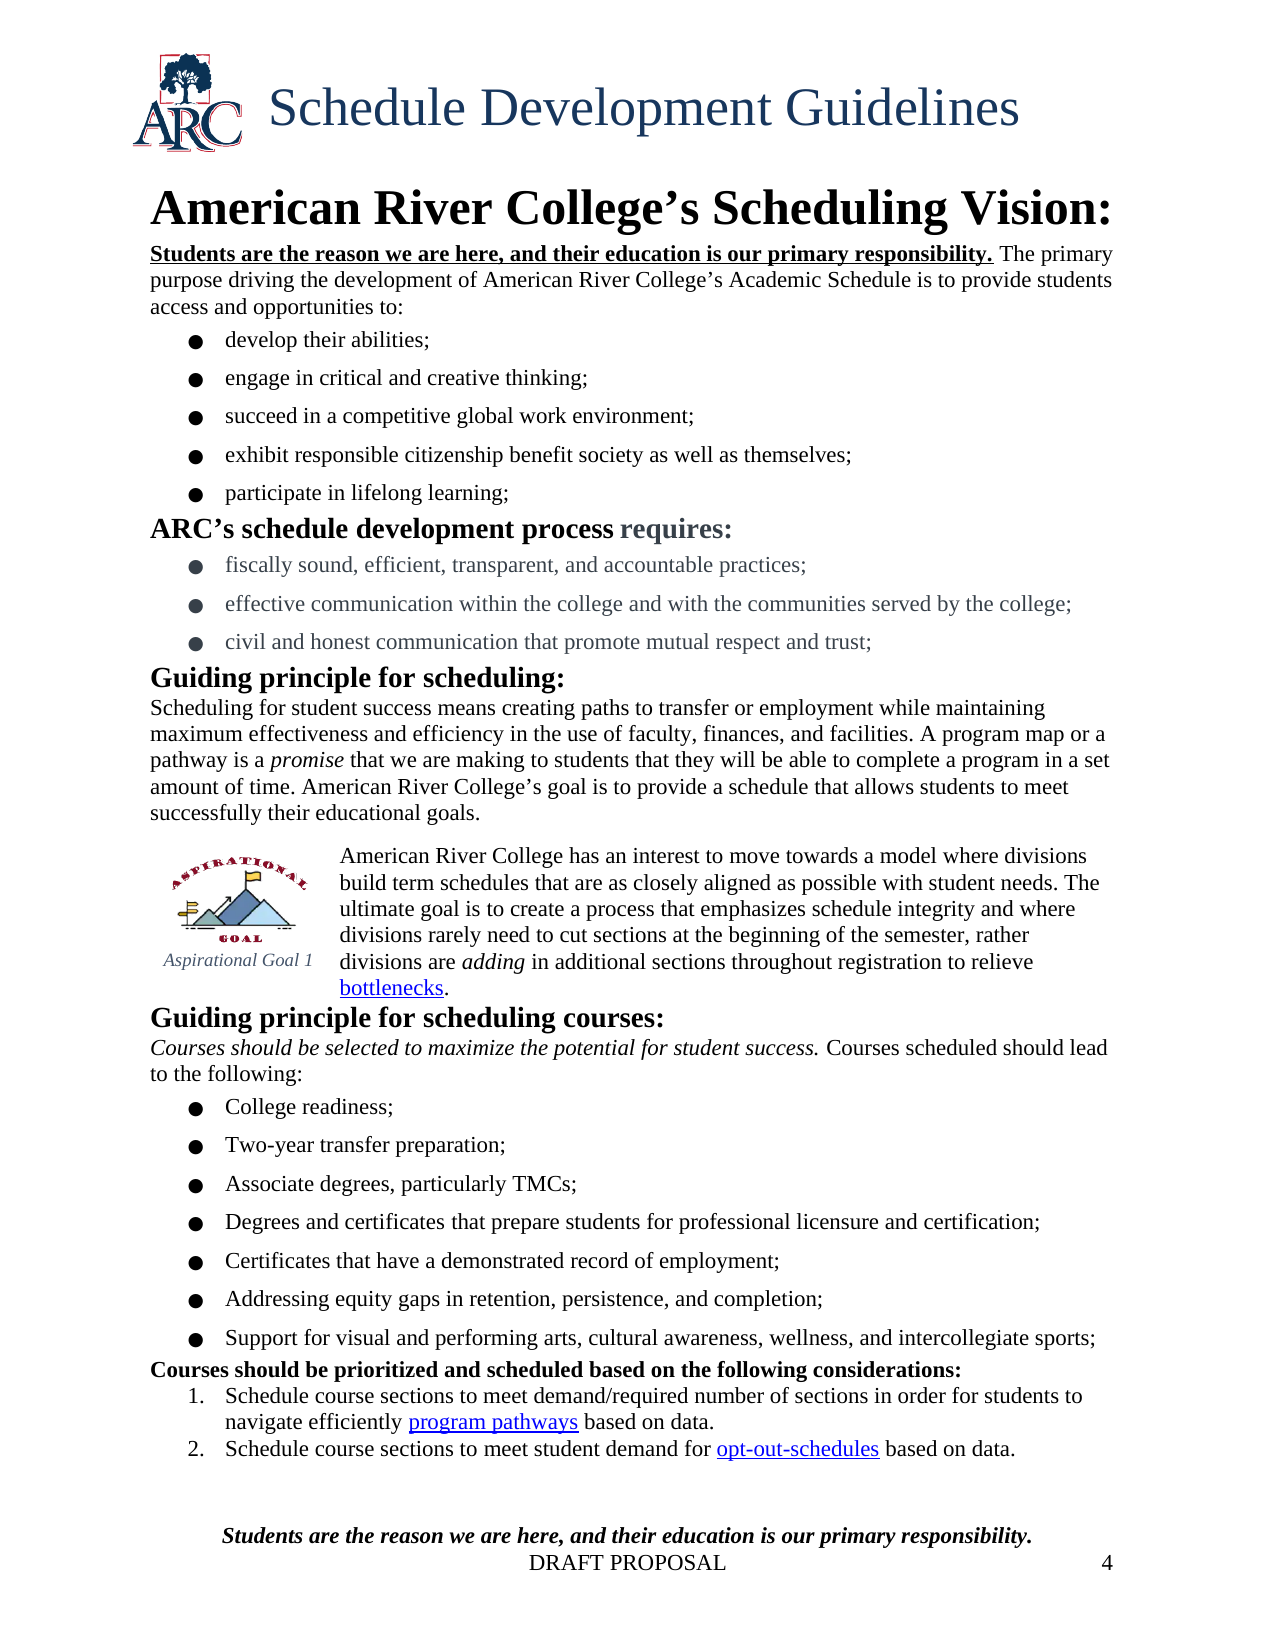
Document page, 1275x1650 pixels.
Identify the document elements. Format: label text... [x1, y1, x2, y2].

list Schedule course sections to meet demand/required number of sections in order for students to navigate efficiently program pathways based on data. [187, 1382, 1125, 1435]
list Two-year transfer preparation; [187, 1125, 1125, 1163]
list develop their abilities; [187, 319, 1125, 358]
text Scheduling for student success means creating paths to transfer or employment while maintaining maximum effectiveness and efficiency in the use of faculty, finances, and facilities. A program map or a pathway is a promise that we are making to students that they will be able to complete a program in a set amount of time. American River College’s goal is to provide a schedule that allows students to meet successfully their educational goals. [150, 694, 1125, 826]
list Associate degrees, particularly TMCs; [187, 1163, 1125, 1202]
table_header American River College has an interest to move towards a model where divisions build term schedules that are as closely aligned as possible with student needs. The ultimate goal is to create a process that emphasizes schedule integrity and where divisions rarely need to cut sections at the beginning of the semester, rather divisions are adding in additional sections throughout registration to relieve bottlenecks. [328, 842, 1125, 1000]
list exhibit responsible citizenship benefit society as well as themselves; [187, 434, 1125, 473]
list engage in critical and creative thinking; [187, 358, 1125, 396]
text Courses should be selected to maximize the potential for student success. Courses scheduled should lead to the following: [150, 1034, 1125, 1087]
list participate in lifelong learning; [187, 473, 1125, 511]
table_header Aspirational Goal 1 [150, 842, 328, 1000]
list College readiness; [187, 1087, 1125, 1125]
list fiscally sound, efficient, transparent, and accountable practices; [187, 545, 1125, 583]
list Schedule course sections to meet student demand for opt-out-schedules based on data. [187, 1435, 1125, 1461]
list Certificates that have a demonstrated record of employment; [187, 1240, 1125, 1279]
picture [165, 851, 314, 949]
subtitle Guiding principle for scheduling: [150, 660, 1125, 694]
subtitle Guiding principle for scheduling courses: [150, 1000, 1125, 1034]
list civil and honest communication that promote mutual respect and trust; [187, 622, 1125, 660]
text Students are the reason we are here, and their education is our primary responsibility. The primary purpose driving the development of American River College’s Academic Schedule is to provide students access and opportunities to: [150, 240, 1125, 319]
subtitle Courses should be prioritized and scheduled based on the following considerations: [150, 1356, 1125, 1382]
list effective communication within the college and with the communities served by the college; [187, 583, 1125, 622]
list Addressing equity gaps in retention, persistence, and completion; [187, 1279, 1125, 1317]
list Support for visual and performing arts, cultural awareness, wellness, and intercollegiate sports; [187, 1317, 1125, 1356]
picture [132, 53, 243, 152]
subtitle American River College’s Scheduling Vision: [150, 178, 1125, 236]
list succeed in a competitive global work environment; [187, 396, 1125, 434]
list Degrees and certificates that prepare students for professional licensure and certification; [187, 1202, 1125, 1240]
subtitle ARC’s schedule development process requires: [150, 511, 1125, 545]
